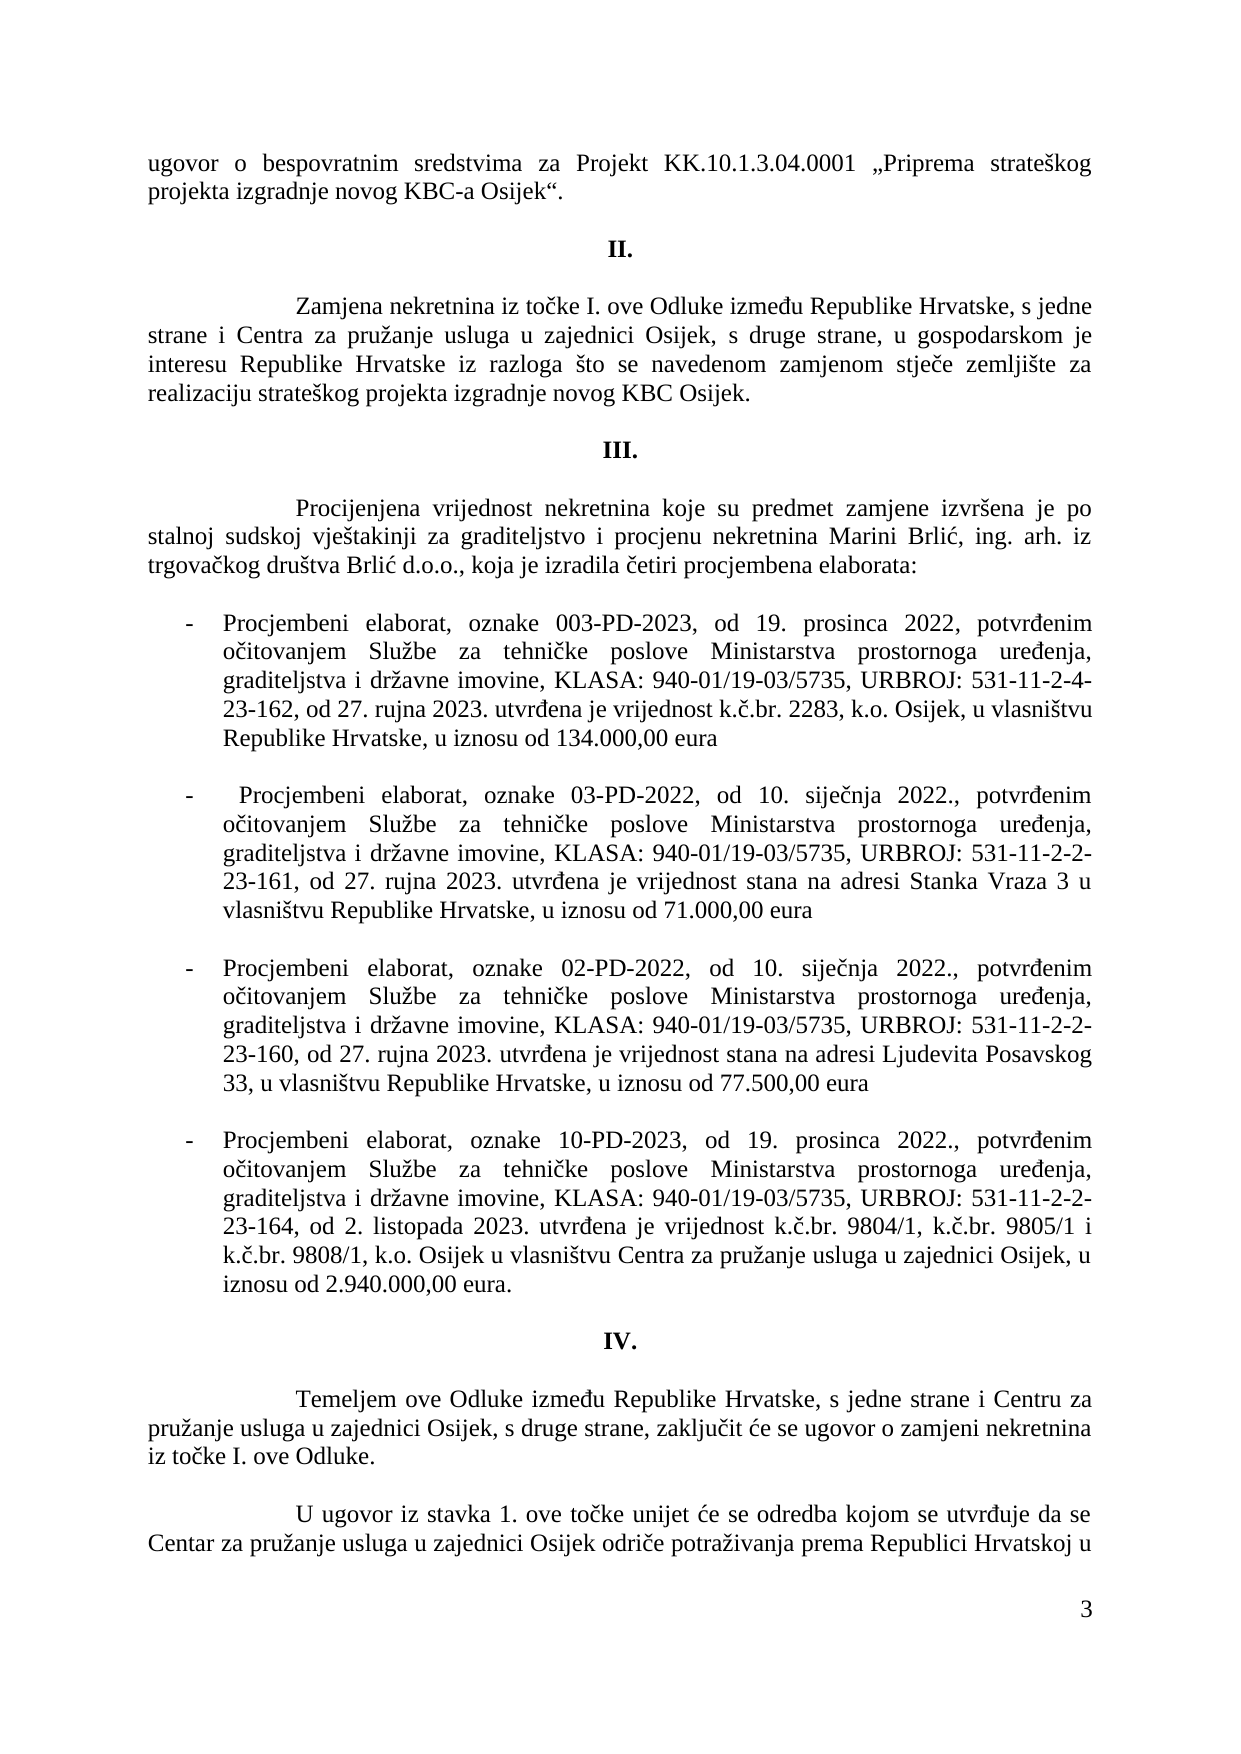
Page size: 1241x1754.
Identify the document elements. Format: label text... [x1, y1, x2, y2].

list Procjembeni elaborat, oznake 03-PD-2022, od 10. siječnja 2022., potvrđenim očitovanjem Službe za tehničke poslove Ministarstva prostornoga uređenja, graditeljstva i državne imovine, KLASA: 940-01/19-03/5735, URBROJ: 531-11-2-2-23-161, od 27. rujna 2023. utvrđena je vrijednost stana na adresi Stanka Vraza 3 u vlasništvu Republike Hrvatske, u iznosu od 71.000,00 eura [185, 780, 1093, 924]
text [148, 148, 1093, 205]
text Procijenjena vrijednost nekretnina koje su predmet zamjene izvršena je po stalnoj sudskoj vještakinji za graditeljstvo i procjenu nekretnina Marini Brlić, ing. arh. iz trgovačkog društva Brlić d.o.o., koja je izradila četiri procjembena elaborata: [148, 493, 1093, 579]
text IV. [148, 1326, 1093, 1355]
text III. [148, 435, 1093, 464]
text Zamjena nekretnina iz točke I. ove Odluke između Republike Hrvatske, s jedne strane i Centra za pružanje usluga u zajednici Osijek, s druge strane, u gospodarskom je interesu Republike Hrvatske iz razloga što se navedenom zamjenom stječe zemljište za realizaciju strateškog projekta izgradnje novog KBC Osijek. [148, 291, 1093, 406]
list Procjembeni elaborat, oznake 10-PD-2023, od 19. prosinca 2022., potvrđenim očitovanjem Službe za tehničke poslove Ministarstva prostornoga uređenja, graditeljstva i državne imovine, KLASA: 940-01/19-03/5735, URBROJ: 531-11-2-2-23-164, od 2. listopada 2023. utvrđena je vrijednost k.č.br. 9804/1, k.č.br. 9805/1 i k.č.br. 9808/1, k.o. Osijek u vlasništvu Centra za pružanje usluga u zajednici Osijek, u iznosu od 2.940.000,00 eura. [185, 1125, 1093, 1298]
list Procjembeni elaborat, oznake 003-PD-2023, od 19. prosinca 2022, potvrđenim očitovanjem Službe za tehničke poslove Ministarstva prostornoga uređenja, graditeljstva i državne imovine, KLASA: 940-01/19-03/5735, URBROJ: 531-11-2-4-23-162, od 27. rujna 2023. utvrđena je vrijednost k.č.br. 2283, k.o. Osijek, u vlasništvu Republike Hrvatske, u iznosu od 134.000,00 eura [185, 608, 1093, 751]
text Temeljem ove Odluke između Republike Hrvatske, s jedne strane i Centru za pružanje usluga u zajednici Osijek, s druge strane, zaključit će se ugovor o zamjeni nekretnina iz točke I. ove Odluke. [148, 1384, 1093, 1470]
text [148, 1499, 1093, 1556]
text II. [148, 234, 1093, 263]
list Procjembeni elaborat, oznake 02-PD-2022, od 10. siječnja 2022., potvrđenim očitovanjem Službe za tehničke poslove Ministarstva prostornoga uređenja, graditeljstva i državne imovine, KLASA: 940-01/19-03/5735, URBROJ: 531-11-2-2-23-160, od 27. rujna 2023. utvrđena je vrijednost stana na adresi Ljudevita Posavskog 33, u vlasništvu Republike Hrvatske, u iznosu od 77.500,00 eura [185, 953, 1093, 1096]
